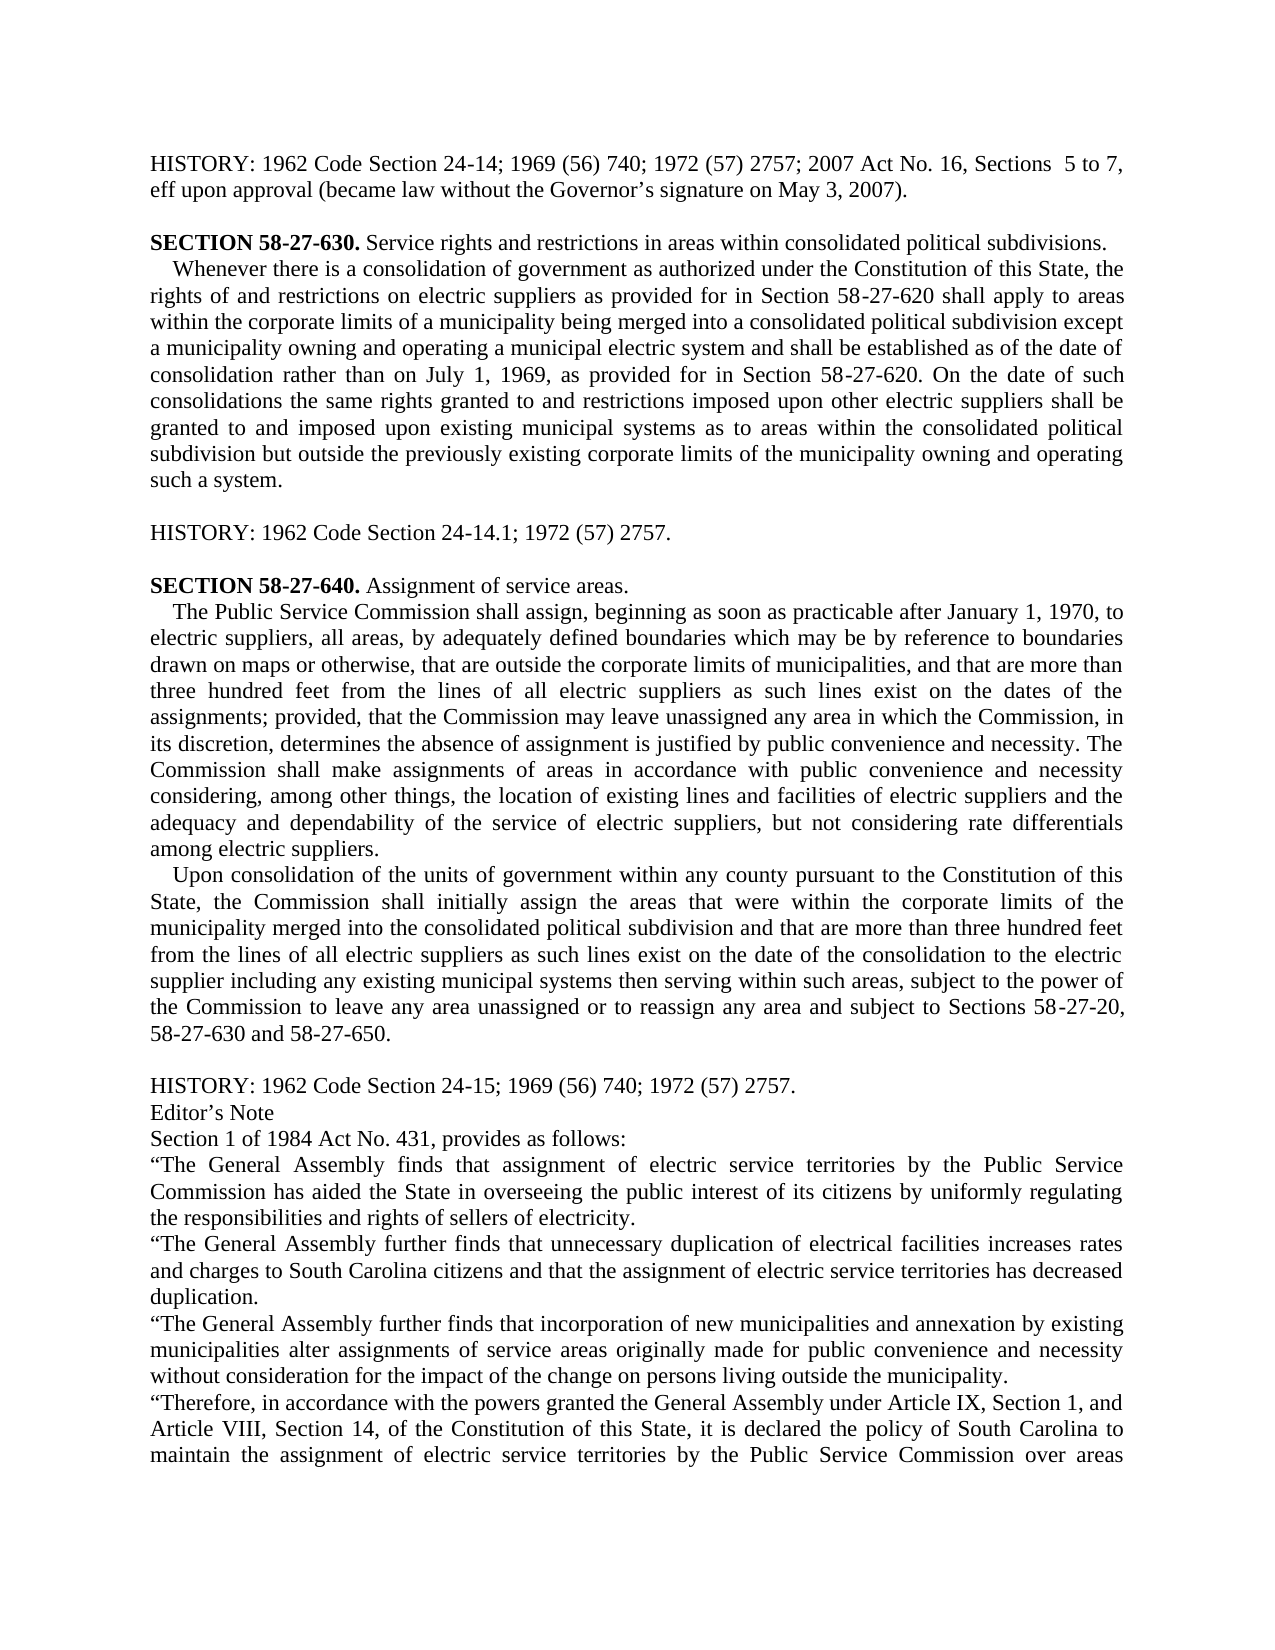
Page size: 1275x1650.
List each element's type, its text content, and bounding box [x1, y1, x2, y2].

text HISTORY: 1962 Code Section 24-14.1; 1972 (57) 2757. [150, 519, 1125, 545]
text HISTORY: 1962 Code Section 24-14; 1969 (56) 740; 1972 (57) 2757; 2007 Act No. 16, Sections 5 to 7, eff upon approval (became law without the Governor’s signature on May 3, 2007). [150, 150, 1125, 203]
text HISTORY: 1962 Code Section 24-15; 1969 (56) 740; 1972 (57) 2757. [150, 1072, 1125, 1099]
text Section 1 of 1984 Act No. 431, provides as follows: [150, 1125, 1125, 1151]
text “The General Assembly further finds that unnecessary duplication of electrical facilities increases rates and charges to South Carolina citizens and that the assignment of electric service territories has decreased duplication. [150, 1231, 1125, 1309]
text “The General Assembly further finds that incorporation of new municipalities and annexation by existing municipalities alter assignments of service areas originally made for public convenience and necessity without consideration for the impact of the change on persons living outside the municipality. [150, 1309, 1125, 1389]
text Upon consolidation of the units of government within any county pursuant to the Constitution of this State, the Commission shall initially assign the areas that were within the corporate limits of the municipality merged into the consolidated political subdivision and that are more than three hundred feet from the lines of all electric suppliers as such lines exist on the date of the consolidation to the electric supplier including any existing municipal systems then serving within such areas, subject to the power of the Commission to leave any area unassigned or to reassign any area and subject to Sections 58-27-20, 58-27-630 and 58-27-650. [150, 862, 1125, 1046]
text SECTION 58-27-630. Service rights and restrictions in areas within consolidated political subdivisions. [150, 229, 1125, 255]
text “The General Assembly finds that assignment of electric service territories by the Public Service Commission has aided the State in overseeing the public interest of its citizens by uniformly regulating the responsibilities and rights of sellers of electricity. [150, 1151, 1125, 1231]
text SECTION 58-27-640. Assignment of service areas. [150, 572, 1125, 598]
text Editor’s Note [150, 1099, 1125, 1125]
text The Public Service Commission shall assign, beginning as soon as practicable after January 1, 1970, to electric suppliers, all areas, by adequately defined boundaries which may be by reference to boundaries drawn on maps or otherwise, that are outside the corporate limits of municipalities, and that are more than three hundred feet from the lines of all electric suppliers as such lines exist on the dates of the assignments; provided, that the Commission may leave unassigned any area in which the Commission, in its discretion, determines the absence of assignment is justified by public convenience and necessity. The Commission shall make assignments of areas in accordance with public convenience and necessity considering, among other things, the location of existing lines and facilities of electric suppliers and the adequacy and dependability of the service of electric suppliers, but not considering rate differentials among electric suppliers. [150, 598, 1125, 862]
text Whenever there is a consolidation of government as authorized under the Constitution of this State, the rights of and restrictions on electric suppliers as provided for in Section 58-27-620 shall apply to areas within the corporate limits of a municipality being merged into a consolidated political subdivision except a municipality owning and operating a municipal electric system and shall be established as of the date of consolidation rather than on July 1, 1969, as provided for in Section 58-27-620. On the date of such consolidations the same rights granted to and restrictions imposed upon other electric suppliers shall be granted to and imposed upon existing municipal systems as to areas within the consolidated political subdivision but outside the previously existing corporate limits of the municipality owning and operating such a system. [150, 255, 1125, 493]
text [150, 1389, 1125, 1468]
